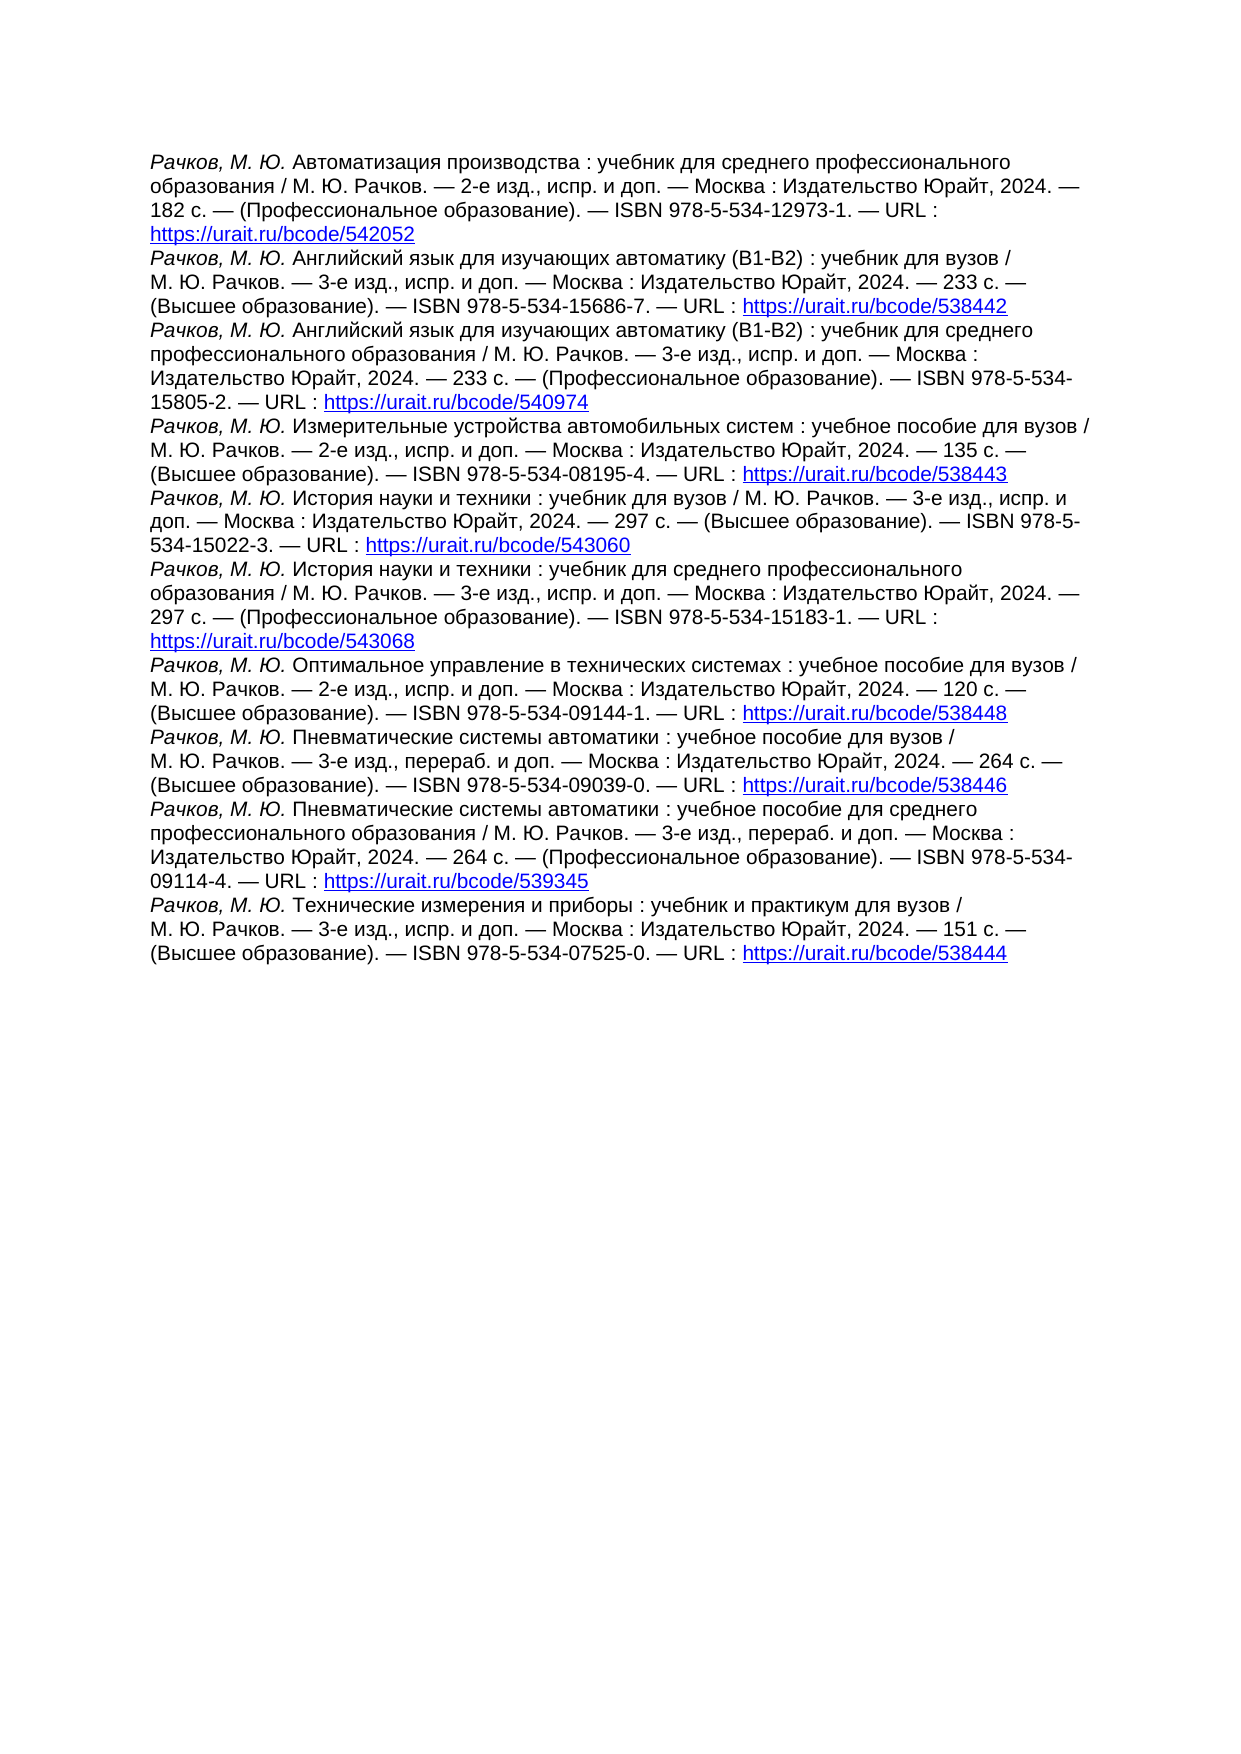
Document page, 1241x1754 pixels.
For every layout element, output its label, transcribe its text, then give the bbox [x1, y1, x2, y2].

text Рачков, М. Ю. Английский язык для изучающих автоматику (B1-B2) : учебник для среднего профессионального образования / М. Ю. Рачков. — 3-е изд., испр. и доп. — Москва : Издательство Юрайт, 2024. — 233 с. — (Профессиональное образование). — ISBN 978-5-534-15805-2. — URL : https://urait.ru/bcode/540974 [150, 318, 1090, 413]
text Рачков, М. Ю. Пневматические системы автоматики : учебное пособие для вузов / М. Ю. Рачков. — 3-е изд., перераб. и доп. — Москва : Издательство Юрайт, 2024. — 264 с. — (Высшее образование). — ISBN 978-5-534-09039-0. — URL : https://urait.ru/bcode/538446 [150, 725, 1090, 797]
text Рачков, М. Ю. Измерительные устройства автомобильных систем : учебное пособие для вузов / М. Ю. Рачков. — 2-е изд., испр. и доп. — Москва : Издательство Юрайт, 2024. — 135 с. — (Высшее образование). — ISBN 978-5-534-08195-4. — URL : https://urait.ru/bcode/538443 [150, 413, 1090, 485]
text Рачков, М. Ю. Технические измерения и приборы : учебник и практикум для вузов / М. Ю. Рачков. — 3-е изд., испр. и доп. — Москва : Издательство Юрайт, 2024. — 151 с. — (Высшее образование). — ISBN 978-5-534-07525-0. — URL : https://urait.ru/bcode/538444 [150, 893, 1090, 964]
text Рачков, М. Ю. История науки и техники : учебник для среднего профессионального образования / М. Ю. Рачков. — 3-е изд., испр. и доп. — Москва : Издательство Юрайт, 2024. — 297 с. — (Профессиональное образование). — ISBN 978-5-534-15183-1. — URL : https://urait.ru/bcode/543068 [150, 557, 1090, 653]
text Рачков, М. Ю. Пневматические системы автоматики : учебное пособие для среднего профессионального образования / М. Ю. Рачков. — 3-е изд., перераб. и доп. — Москва : Издательство Юрайт, 2024. — 264 с. — (Профессиональное образование). — ISBN 978-5-534-09114-4. — URL : https://urait.ru/bcode/539345 [150, 797, 1090, 893]
text Рачков, М. Ю. История науки и техники : учебник для вузов / М. Ю. Рачков. — 3-е изд., испр. и доп. — Москва : Издательство Юрайт, 2024. — 297 с. — (Высшее образование). — ISBN 978-5-534-15022-3. — URL : https://urait.ru/bcode/543060 [150, 485, 1090, 557]
text Рачков, М. Ю. Оптимальное управление в технических системах : учебное пособие для вузов / М. Ю. Рачков. — 2-е изд., испр. и доп. — Москва : Издательство Юрайт, 2024. — 120 с. — (Высшее образование). — ISBN 978-5-534-09144-1. — URL : https://urait.ru/bcode/538448 [150, 653, 1090, 725]
text Рачков, М. Ю. Автоматизация производства : учебник для среднего профессионального образования / М. Ю. Рачков. — 2-е изд., испр. и доп. — Москва : Издательство Юрайт, 2024. — 182 с. — (Профессиональное образование). — ISBN 978-5-534-12973-1. — URL : https://urait.ru/bcode/542052 [150, 150, 1090, 246]
text Рачков, М. Ю. Английский язык для изучающих автоматику (B1-B2) : учебник для вузов / М. Ю. Рачков. — 3-е изд., испр. и доп. — Москва : Издательство Юрайт, 2024. — 233 с. — (Высшее образование). — ISBN 978-5-534-15686-7. — URL : https://urait.ru/bcode/538442 [150, 246, 1090, 318]
